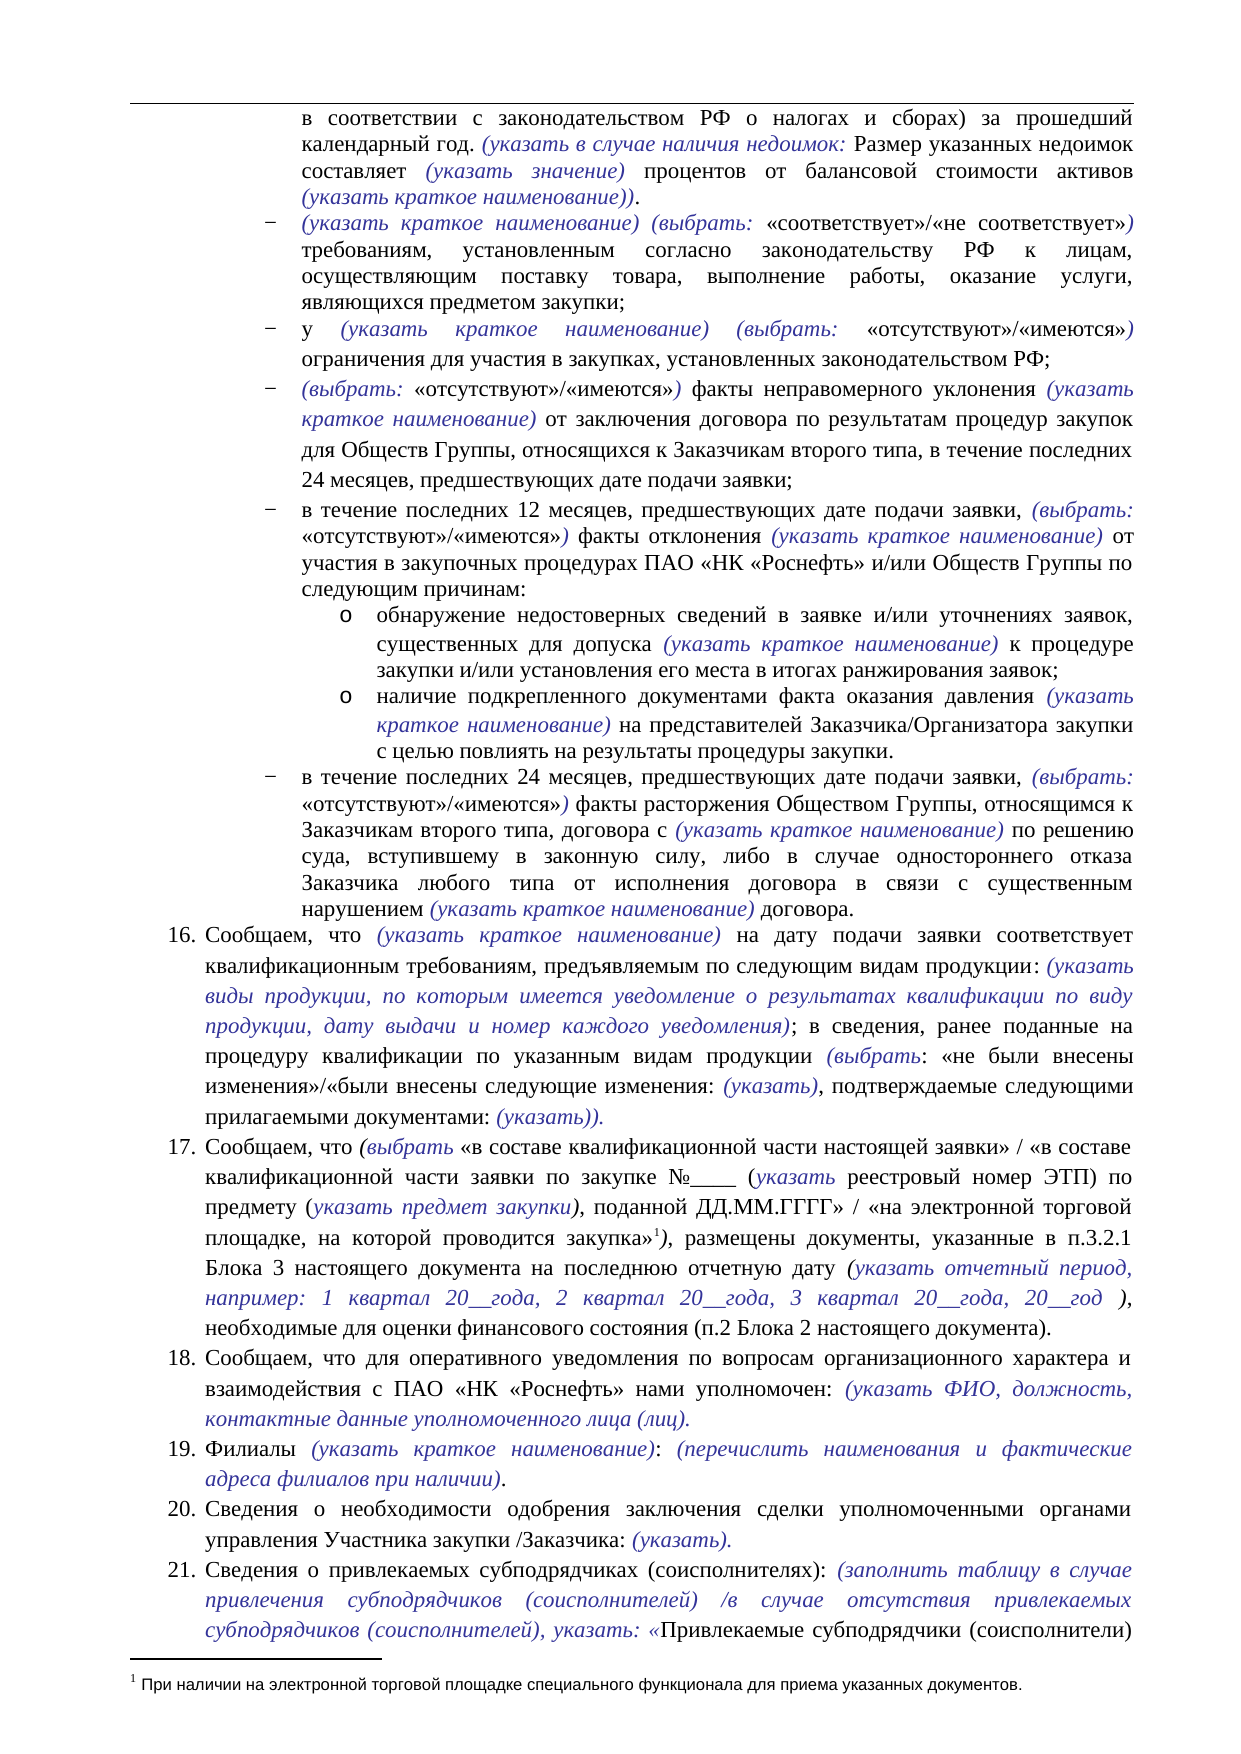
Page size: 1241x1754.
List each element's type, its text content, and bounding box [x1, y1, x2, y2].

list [264, 104, 1134, 209]
list Сообщаем, что для оперативного уведомления по вопросам организационного характера и взаимодействия с ПАО «НК «Роснефть» нами уполномочен: (указать ФИО, должность, контактные данные уполномоченного лица (лиц). [167, 1344, 1132, 1431]
list у (указать краткое наименование) (выбрать: «отсутствуют»/«имеются») ограничения для участия в закупках, установленных законодательством РФ; [264, 315, 1134, 371]
list (выбрать: «отсутствуют»/«имеются») факты неправомерного уклонения (указать краткое наименование) от заключения договора по результатам процедур закупок для Обществ Группы, относящихся к Заказчикам второго типа, в течение последних 24 месяцев, предшествующих дате подачи заявки; [264, 375, 1134, 492]
list Сообщаем, что (выбрать «в составе квалификационной части настоящей заявки» / «в составе квалификационной части заявки по закупке №____ (указать реестровый номер ЭТП) по предмету (указать предмет закупки), поданной ДД.ММ.ГГГГ» / «на электронной торговой площадке, на которой проводится закупка»), размещены документы, указанные в п.3.2.1 Блока 3 настоящего документа на последнюю отчетную дату (указать отчетный период, например: 1 квартал 20__года, 2 квартал 20__года, 3 квартал 20__года, 20__год ), необходимые для оценки финансового состояния (п.2 Блока 2 настоящего документа). [167, 1133, 1132, 1341]
list Филиалы (указать краткое наименование): (перечислить наименования и фактические адреса филиалов при наличии). [167, 1435, 1132, 1492]
list наличие подкрепленного документами факта оказания давления (указать краткое наименование) на представителей Заказчика/Организатора закупки с целью повлиять на результаты процедуры закупки. [339, 682, 1134, 763]
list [167, 1556, 1132, 1643]
list в течение последних 12 месяцев, предшествующих дате подачи заявки, (выбрать: «отсутствуют»/«имеются») факты отклонения (указать краткое наименование) от участия в закупочных процедурах ПАО «НК «Роснефть» и/или Обществ Группы по следующим причинам: [264, 496, 1134, 601]
list (указать краткое наименование) (выбрать: «соответствует»/«не соответствует») требованиям, установленным согласно законодательству РФ к лицам, осуществляющим поставку товара, выполнение работы, оказание услуги, являющихся предметом закупки; [264, 209, 1134, 315]
list Сообщаем, что (указать краткое наименование) на дату подачи заявки соответствует квалификационным требованиям, предъявляемым по следующим видам продукции: (указать виды продукции, по которым имеется уведомление о результатах квалификации по виду продукции, дату выдачи и номер каждого уведомления); в сведения, ранее поданные на процедуру квалификации по указанным видам продукции (выбрать: «не были внесены изменения»/«были внесены следующие изменения: (указать), подтверждаемые следующими прилагаемыми документами: (указать)). [167, 921, 1134, 1129]
list в течение последних 24 месяцев, предшествующих дате подачи заявки, (выбрать: «отсутствуют»/«имеются») факты расторжения Обществом Группы, относящимся к Заказчикам второго типа, договора с (указать краткое наименование) по решению суда, вступившему в законную силу, либо в случае одностороннего отказа Заказчика любого типа от исполнения договора в связи с существенным нарушением (указать краткое наименование) договора. [264, 763, 1134, 921]
list Сведения о необходимости одобрения заключения сделки уполномоченными органами управления Участника закупки /Заказчика: (указать). [167, 1495, 1132, 1552]
list обнаружение недостоверных сведений в заявке и/или уточнениях заявок, существенных для допуска (указать краткое наименование) к процедуре закупки и/или установления его места в итогах ранжирования заявок; [339, 601, 1134, 682]
